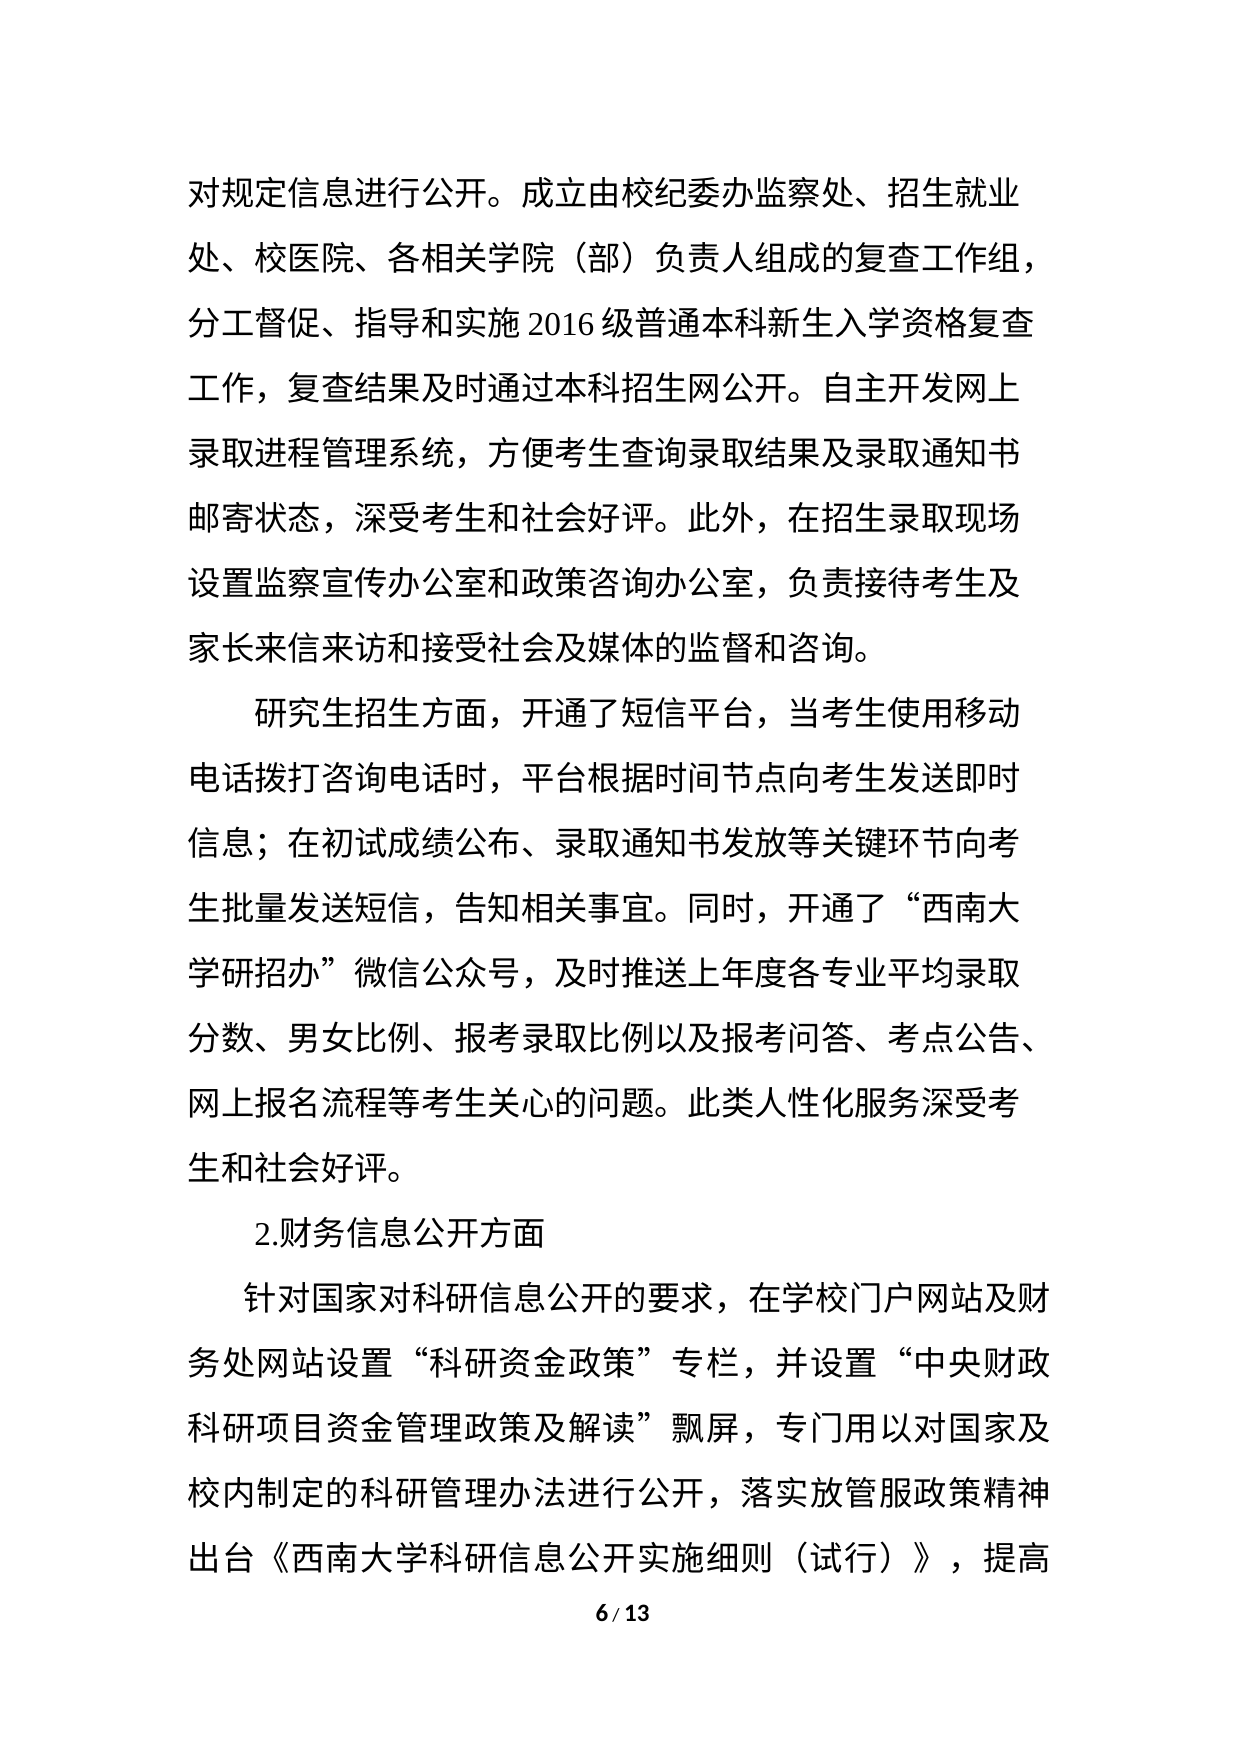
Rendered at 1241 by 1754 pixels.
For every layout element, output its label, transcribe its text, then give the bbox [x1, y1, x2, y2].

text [187, 1263, 1053, 1588]
text 研究生招生方面，开通了短信平台，当考生使用移动电话拨打咨询电话时，平台根据时间节点向考生发送即时信息；在初试成绩公布、录取通知书发放等关键环节向考生批量发送短信，告知相关事宜。同时，开通了“西南大学研招办”微信公众号，及时推送上年度各专业平均录取分数、男女比例、报考录取比例以及报考问答、考点公告、网上报名流程等考生关心的问题。此类人性化服务深受考生和社会好评。 [187, 678, 1053, 1198]
text 2.财务信息公开方面 [187, 1198, 1053, 1263]
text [187, 158, 1053, 678]
